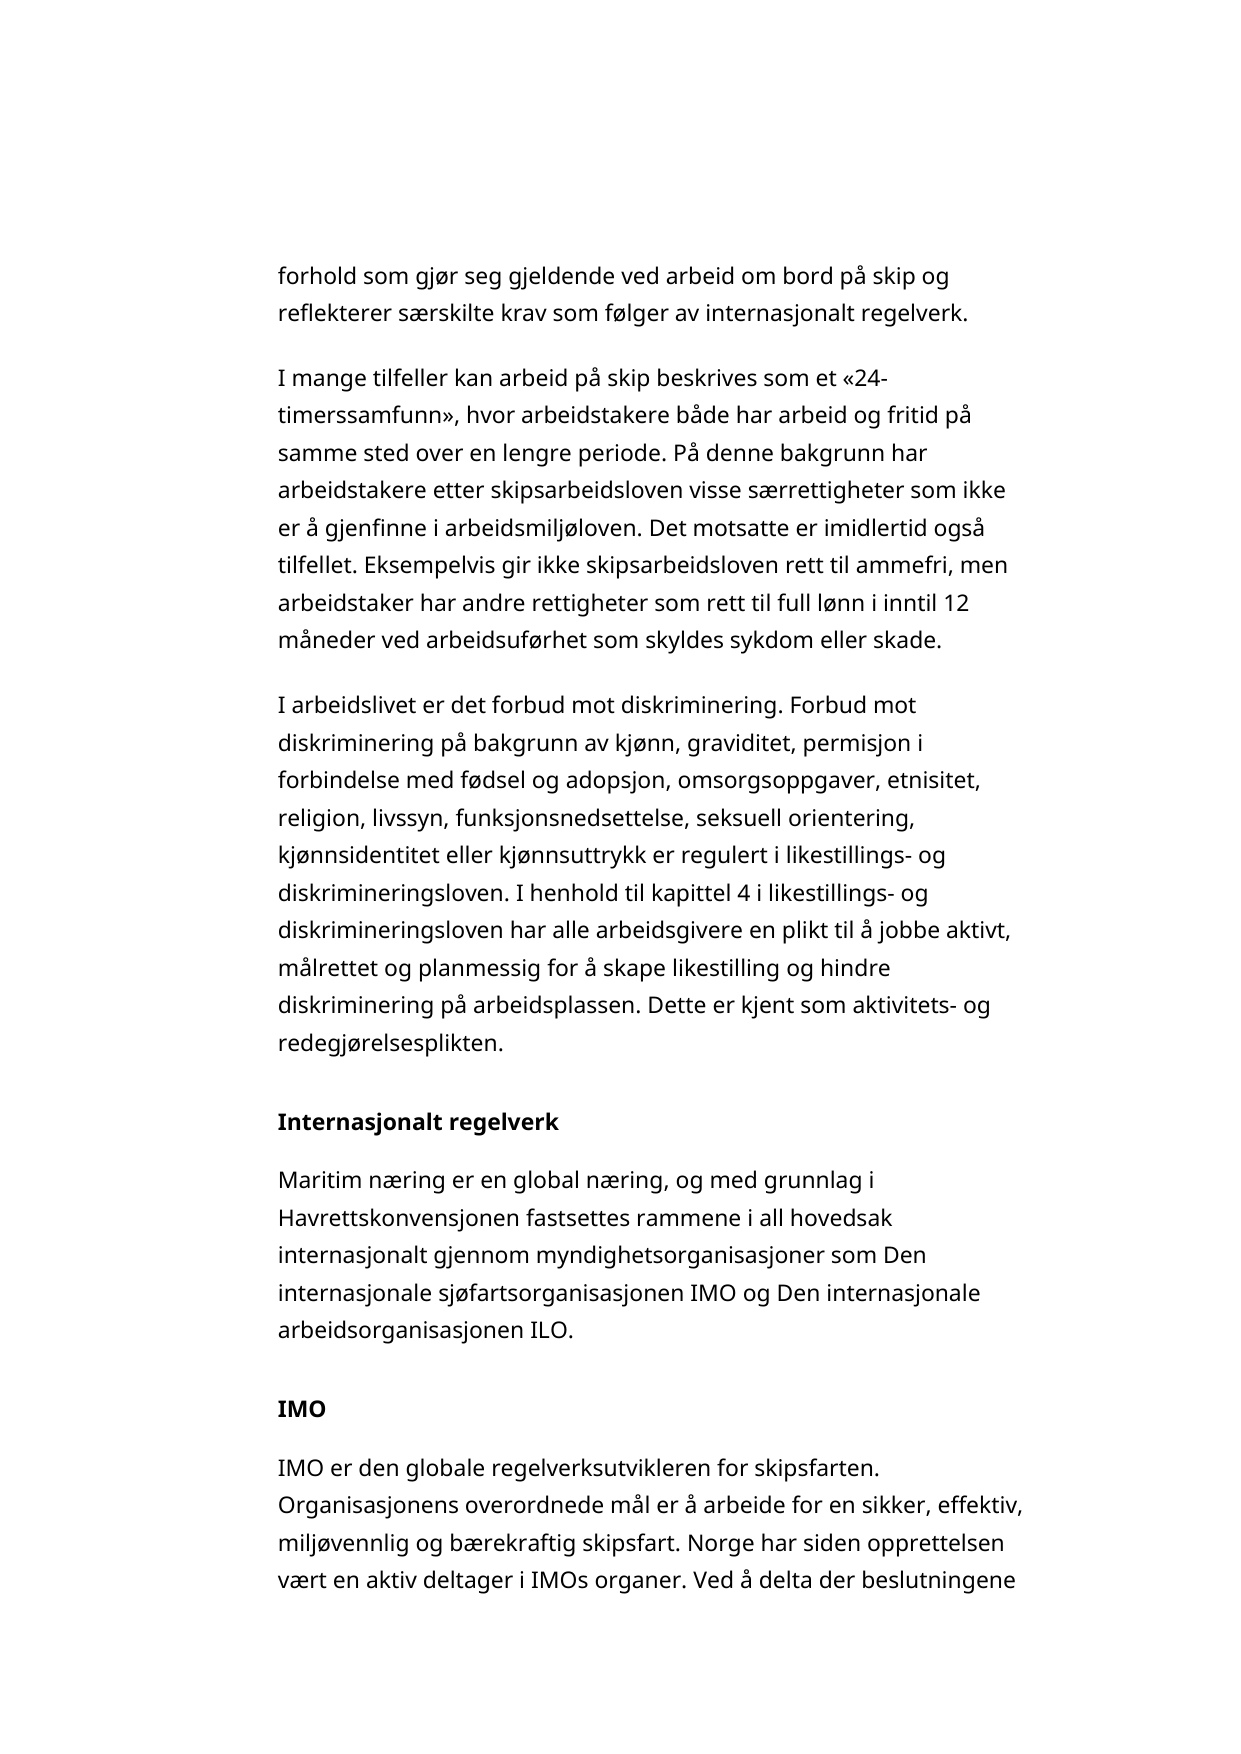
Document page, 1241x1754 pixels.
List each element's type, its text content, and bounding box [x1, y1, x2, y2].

text I mange tilfeller kan arbeid på skip beskrives som et «24-timerssamfunn», hvor arbeidstakere både har arbeid og fritid på samme sted over en lengre periode. På denne bakgrunn har arbeidstakere etter skipsarbeidsloven visse særrettigheter som ikke er å gjenfinne i arbeidsmiljøloven. Det motsatte er imidlertid også tilfellet. Eksempelvis gir ikke skipsarbeidsloven rett til ammefri, men arbeidstaker har andre rettigheter som rett til full lønn i inntil 12 måneder ved arbeidsuførhet som skyldes sykdom eller skade. [278, 362, 1028, 656]
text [278, 260, 1028, 328]
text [278, 1451, 1028, 1595]
text Maritim næring er en global næring, og med grunnlag i Havrettskonvensjonen fastsettes rammene i all hovedsak internasjonalt gjennom myndighetsorganisasjoner som Den internasjonale sjøfartsorganisasjonen IMO og Den internasjonale arbeidsorganisasjonen ILO. [278, 1164, 1028, 1345]
text I arbeidslivet er det forbud mot diskriminering. Forbud mot diskriminering på bakgrunn av kjønn, graviditet, permisjon i forbindelse med fødsel og adopsjon, omsorgsoppgaver, etnisitet, religion, livssyn, funksjonsnedsettelse, seksuell orientering, kjønnsidentitet eller kjønnsuttrykk er regulert i likestillings- og diskrimineringsloven. I henhold til kapittel 4 i likestillings- og diskrimineringsloven har alle arbeidsgivere en plikt til å jobbe aktivt, målrettet og planmessig for å skape likestilling og hindre diskriminering på arbeidsplassen. Dette er kjent som aktivitets- og redegjørelsesplikten. [278, 689, 1028, 1058]
text Internasjonalt regelverk [278, 1106, 1028, 1137]
text IMO [278, 1393, 1028, 1424]
